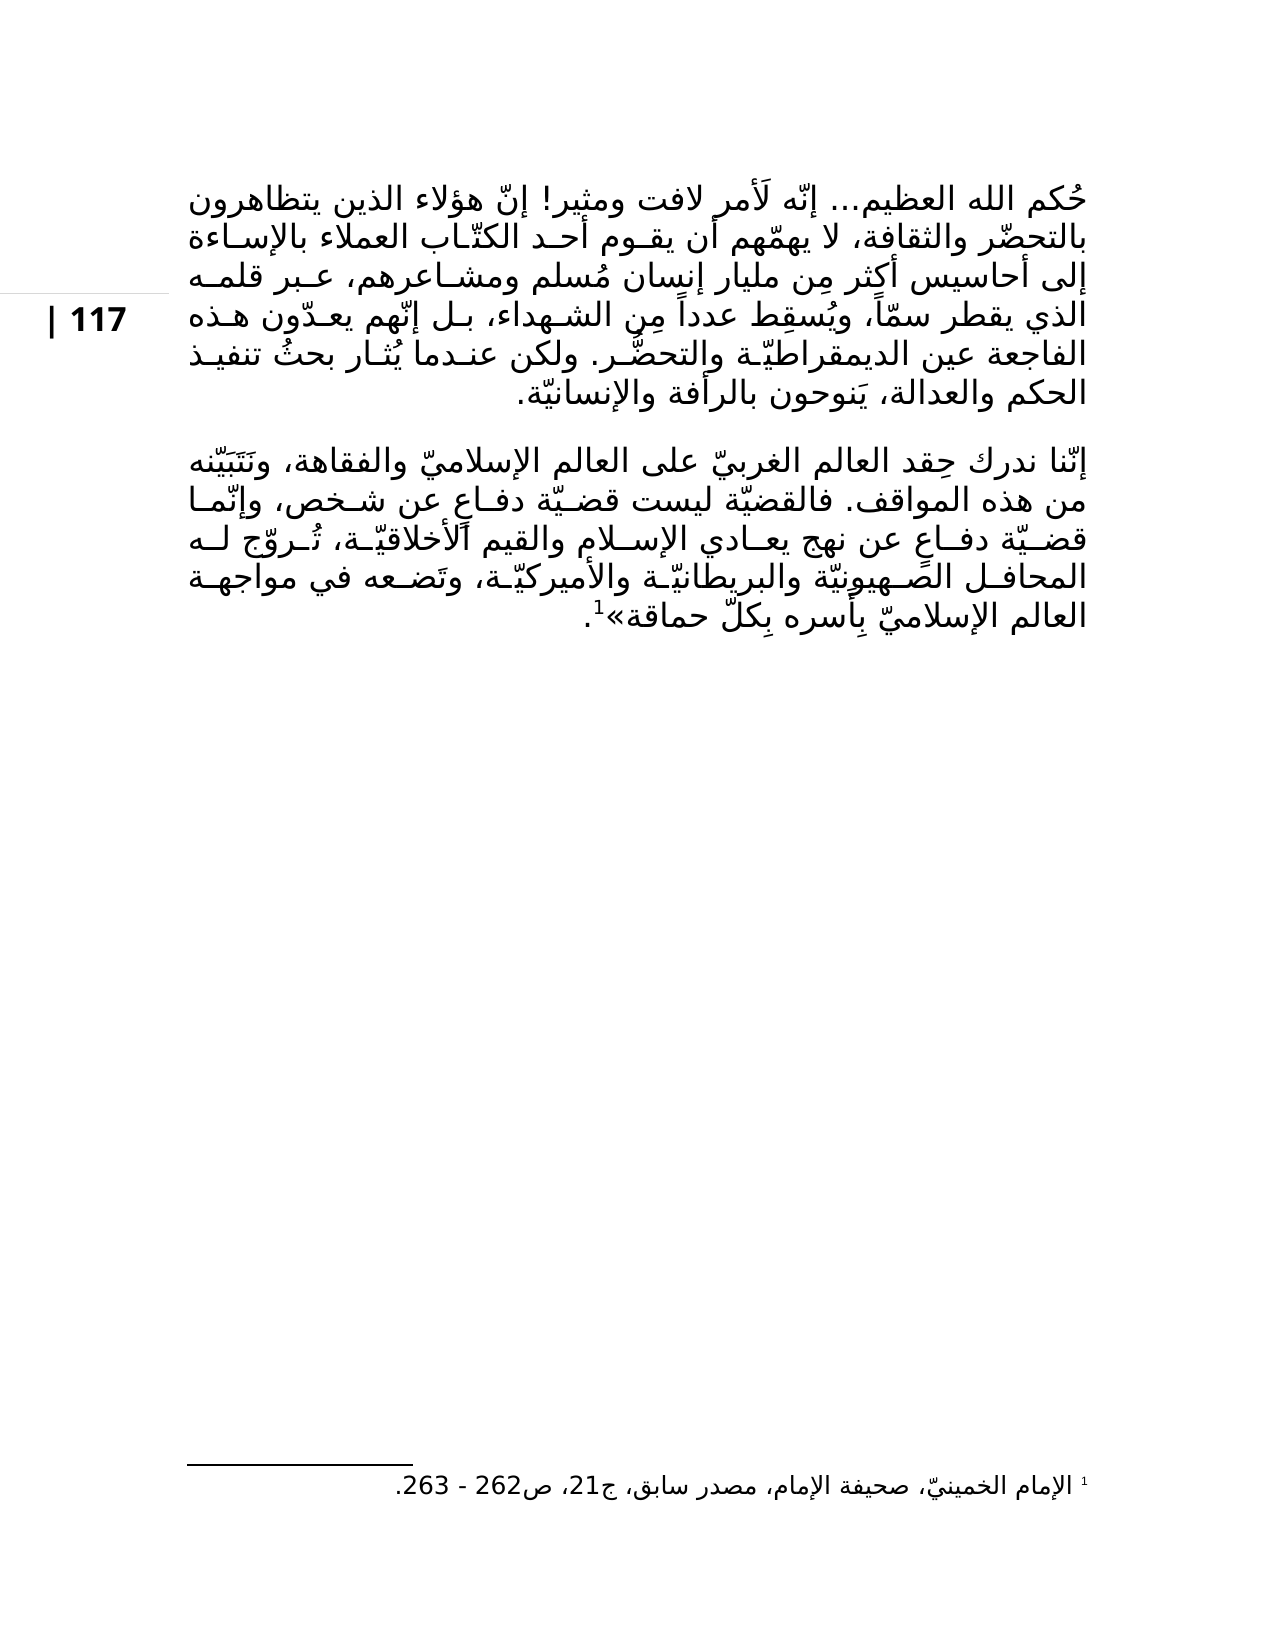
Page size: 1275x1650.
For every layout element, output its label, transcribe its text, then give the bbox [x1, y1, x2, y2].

text حُكم الله العظيم... إنّه لَأمر لافت ومثير! إنّ هؤلاء الذين يتظاهرون بالتحضّر والثقافة، لا يهمّهم أن يقوم أحد الكتّاب العملاء بالإساءة إلى أحاسيس أكثر مِن مليار إنسان مُسلم ومشاعرهم، عبر قلمه الذي يقطر سمّاً، ويُسقِط عدداً مِن الشهداء، بل إنّهم يعدّون هذه الفاجعة عين الديمقراطيّة والتحضُّر. ولكن عندما يُثار بحثُ تنفيذ الحكم والعدالة، يَنوحون بالرأفة والإنسانيّة. [187, 179, 1087, 412]
text إنّنا ندرك حِقد العالم الغربيّ على العالم الإسلاميّ والفقاهة، ونَتَبَيّنه من هذه المواقف. فالقضيّة ليست قضيّة دفاعٍ عن شخص، وإنّما قضيّة دفاعٍ عن نهج يعادي الإسلام والقيم الأخلاقيّة، تُروّج له المحافل الصهيونيّة والبريطانيّة والأميركيّة، وتَضعه في مواجهة العالم الإسلاميّ بِأَسره بِكلّ حماقة». [187, 441, 1087, 636]
